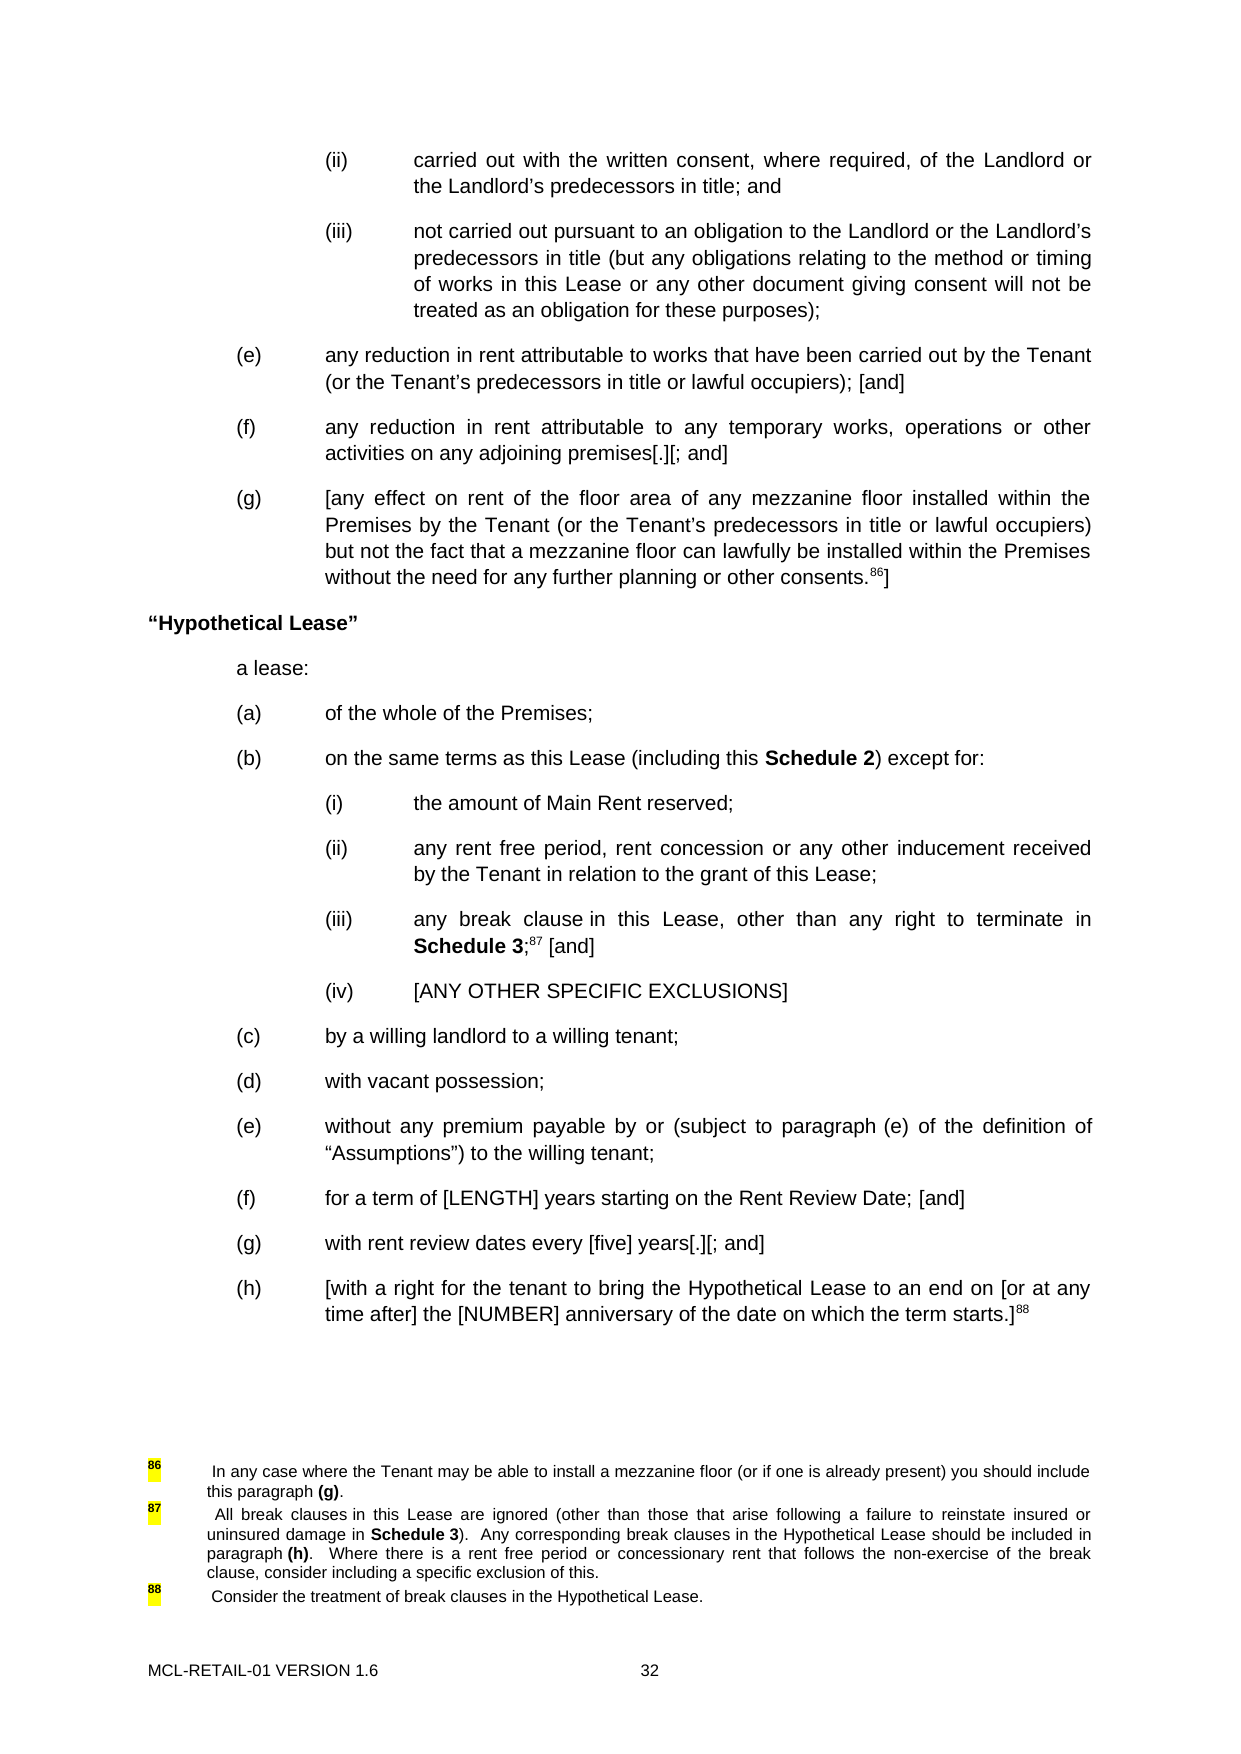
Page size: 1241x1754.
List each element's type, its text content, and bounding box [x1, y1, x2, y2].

text not carried out pursuant to an obligation to the Landlord or the Landlord’s predecessors in title (but any obligations relating to the method or timing of works in this Lease or any other document giving consent will not be treated as an obligation for these purposes); [325, 219, 1093, 322]
text for a term of [LENGTH] years starting on the Rent Review Date; [and] [236, 1186, 1093, 1209]
text the amount of Main Rent reserved; [325, 791, 1093, 815]
list of the whole of the Premises; [236, 701, 1093, 724]
text any rent free period, rent concession or any other inducement received by the Tenant in relation to the grant of this Lease; [325, 836, 1093, 886]
text [ANY OTHER SPECIFIC EXCLUSIONS] [325, 979, 1093, 1003]
text carried out with the written consent, where required, of the Landlord or the Landlord’s predecessors in title; and [325, 148, 1093, 198]
text with rent review dates every [five] years[.][; and] [236, 1231, 1093, 1254]
text without any premium payable by or (subject to paragraph (e) of the definition of “Assumptions”) to the willing tenant; [236, 1114, 1093, 1164]
text with vacant possession; [236, 1069, 1093, 1093]
text any reduction in rent attributable to works that have been carried out by the Tenant (or the Tenant’s predecessors in title or lawful occupiers); [and] [236, 343, 1093, 393]
text [any effect on rent of the floor area of any mezzanine floor installed within the Premises by the Tenant (or the Tenant’s predecessors in title or lawful occupiers) but not the fact that a mezzanine floor can lawfully be installed within the Premises without the need for any further planning or other consents.] [236, 486, 1093, 589]
text on the same terms as this Lease (including this Schedule 2) except for: [236, 746, 1093, 769]
text any break clause in this Lease, other than any right to terminate in Schedule 3; [and] [325, 907, 1093, 958]
text a lease: [236, 655, 1093, 679]
text [with a right for the tenant to bring the Hypothetical Lease to an end on [or at any time after] the [NUMBER] anniversary of the date on which the term starts.] [236, 1276, 1093, 1326]
text by a willing landlord to a willing tenant; [236, 1024, 1093, 1048]
text “Hypothetical Lease” [148, 610, 1093, 634]
text any reduction in rent attributable to any temporary works, operations or other activities on any adjoining premises[.][; and] [236, 415, 1093, 465]
